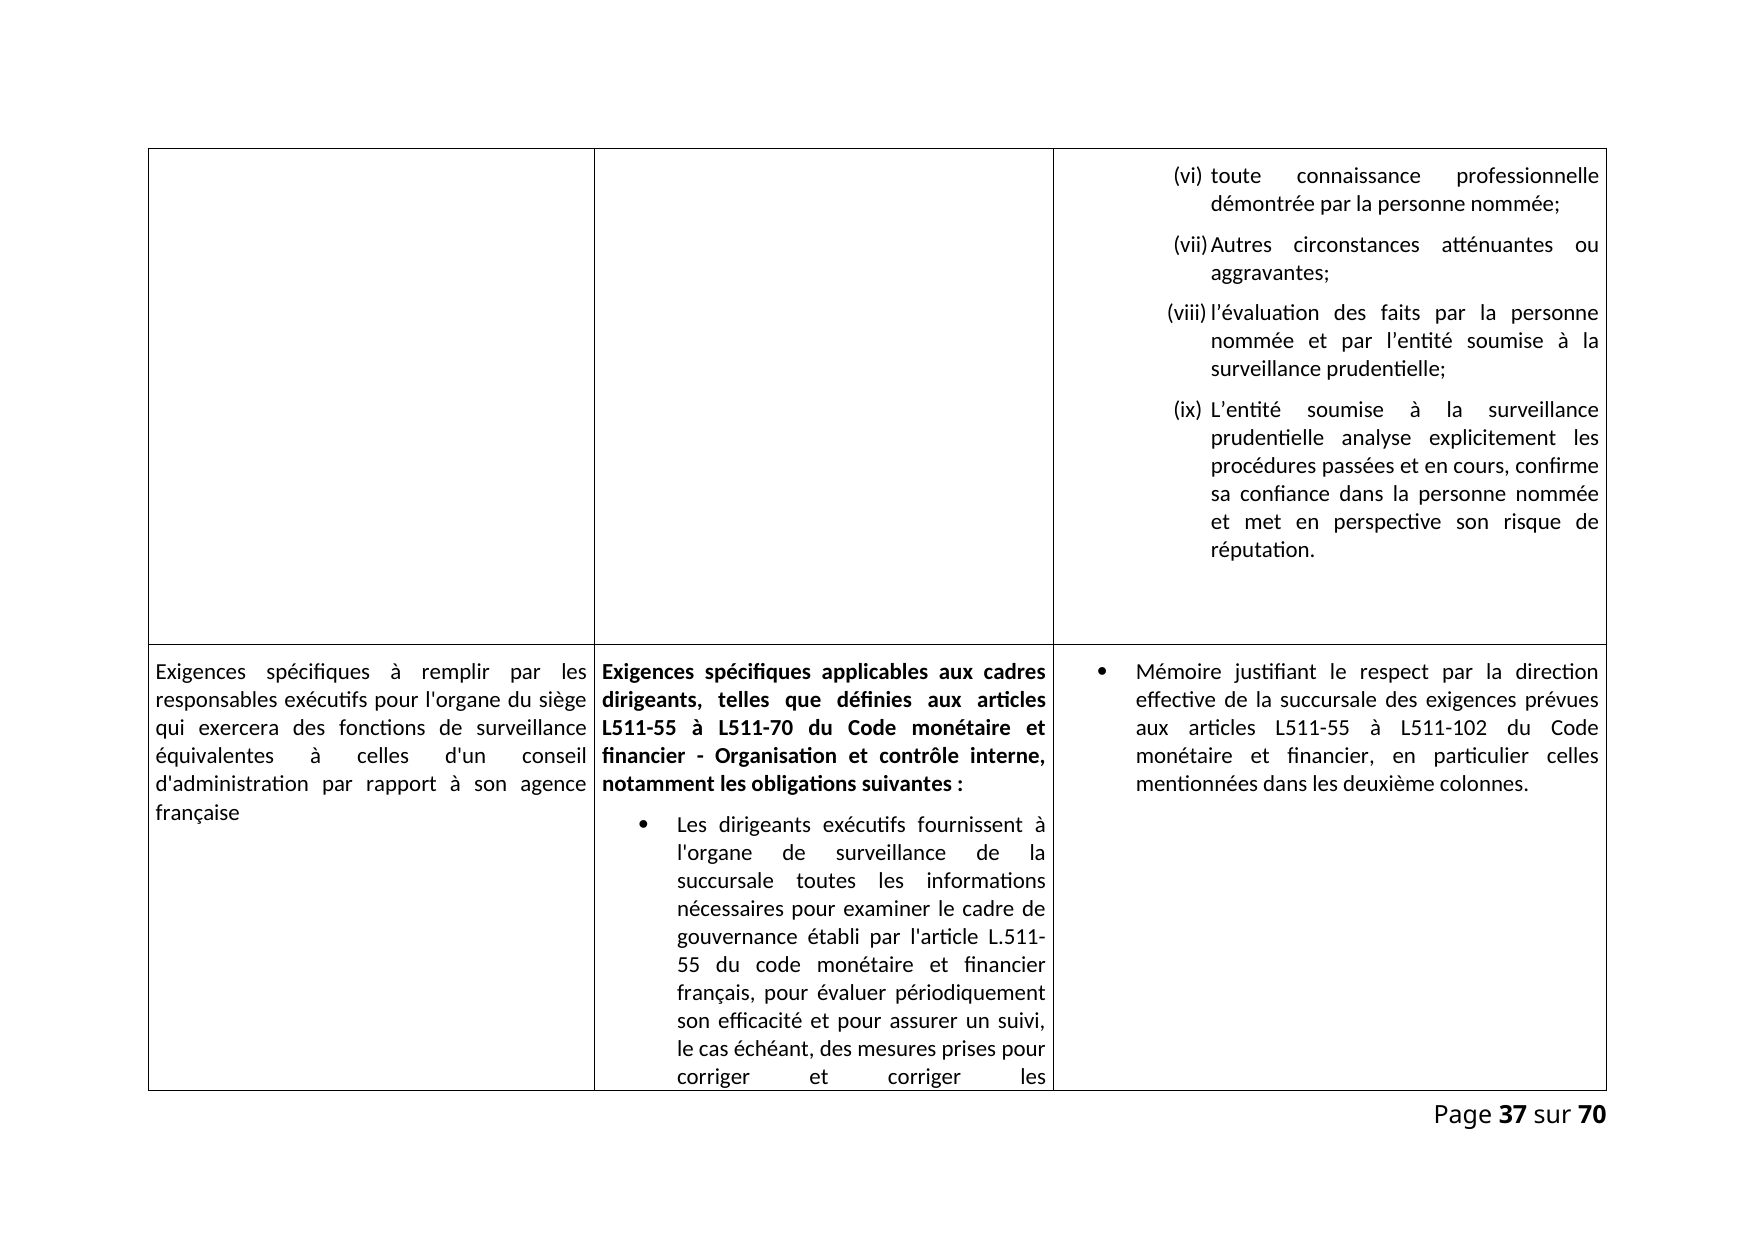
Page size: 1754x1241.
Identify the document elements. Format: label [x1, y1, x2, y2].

table_cell [595, 645, 1053, 1090]
table_cell [1054, 149, 1606, 644]
table_cell [595, 149, 1053, 644]
table_cell [149, 149, 594, 644]
table_cell [1054, 645, 1606, 1090]
table_cell [149, 645, 594, 1090]
